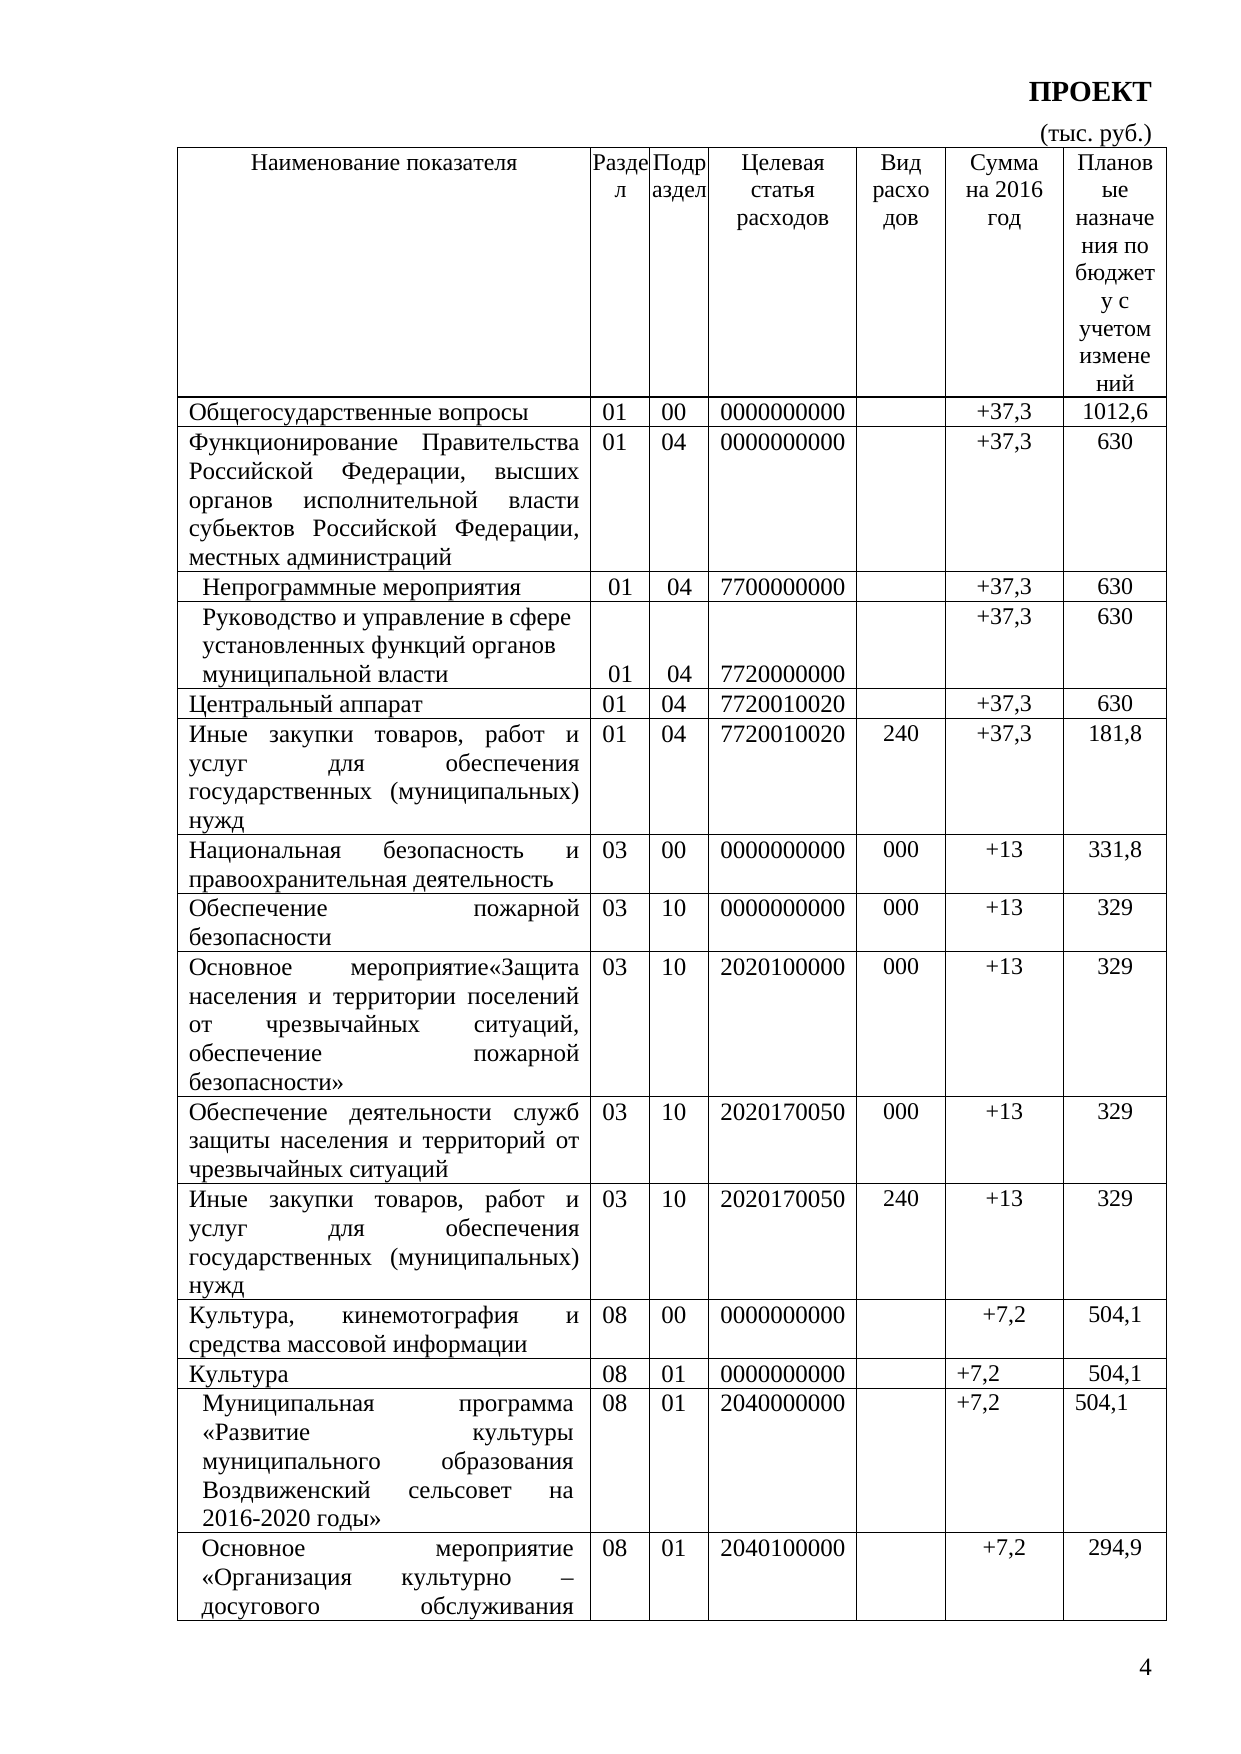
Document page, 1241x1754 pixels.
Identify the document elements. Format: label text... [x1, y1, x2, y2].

table_cell +37,3 [946, 398, 1063, 426]
table_cell +37,3 [946, 719, 1063, 834]
table_cell +7,2 [946, 1533, 1063, 1619]
table_cell 2040000000 [709, 1389, 856, 1532]
table_cell Иные закупки товаров, работ и услуг для обеспечения государственных (муниципальных) нужд [178, 719, 590, 834]
table_cell 0000000000 [709, 398, 856, 426]
table_cell Основное мероприятие«Защита населения и территории поселений от чрезвычайных ситуаций, обеспечение пожарной безопасности» [178, 952, 590, 1096]
table_cell 03 [591, 1184, 649, 1299]
table_cell +13 [946, 835, 1063, 892]
table_cell 329 [1064, 894, 1166, 951]
table_cell [857, 398, 945, 426]
table_cell Общегосударственные вопросы [178, 398, 590, 426]
table_cell 630 [1064, 427, 1166, 571]
table_cell [857, 602, 945, 688]
table_cell 240 [857, 1184, 945, 1299]
table_cell +37,3 [946, 689, 1063, 718]
table_cell 2020170050 [709, 1184, 856, 1299]
table_cell 10 [650, 952, 708, 1096]
table_cell 630 [1064, 572, 1166, 601]
table_cell +37,3 [946, 602, 1063, 688]
text (тыс. руб.) [177, 118, 1152, 147]
table_cell [857, 1389, 945, 1532]
table_cell 01 [591, 602, 649, 688]
table_cell 181,8 [1064, 719, 1166, 834]
table_header Подраздел [650, 148, 708, 396]
table_cell 504,1 [1064, 1300, 1166, 1358]
table_cell 04 [650, 719, 708, 834]
table_cell +7,2 [946, 1300, 1063, 1358]
table_cell 01 [591, 398, 649, 426]
table_cell 000 [857, 894, 945, 951]
table_cell 000 [857, 1097, 945, 1183]
table_cell 08 [591, 1359, 649, 1387]
table_cell 0000000000 [709, 835, 856, 892]
table_cell 331,8 [1064, 835, 1166, 892]
table_cell 03 [591, 835, 649, 892]
table_cell 10 [650, 1184, 708, 1299]
table_cell 630 [1064, 689, 1166, 718]
table_cell 03 [591, 952, 649, 1096]
table_header Раздел [591, 148, 649, 396]
table_cell 01 [591, 427, 649, 571]
table_cell 01 [650, 1533, 708, 1619]
table_cell 00 [650, 398, 708, 426]
table_cell +13 [946, 894, 1063, 951]
table_cell 294,9 [1064, 1533, 1166, 1619]
table_cell 04 [650, 427, 708, 571]
table_cell 01 [650, 1359, 708, 1387]
table_cell 7720010020 [709, 689, 856, 718]
table_cell +13 [946, 1097, 1063, 1183]
table_cell 10 [650, 1097, 708, 1183]
table_cell 04 [650, 689, 708, 718]
table_cell [857, 1359, 945, 1387]
table_cell 03 [591, 894, 649, 951]
table_cell 10 [650, 894, 708, 951]
table_cell 240 [857, 719, 945, 834]
table_cell [857, 1300, 945, 1358]
table_cell 7720000000 [709, 602, 856, 688]
table_cell 0000000000 [709, 1300, 856, 1358]
table_cell Руководство и управление в сфере установленных функций органов муниципальной власти [178, 602, 590, 688]
table_cell Муниципальная программа «Развитие культуры муниципального образования Воздвиженский сельсовет на 2016-2020 годы» [178, 1389, 590, 1532]
table_cell 2040100000 [709, 1533, 856, 1619]
table_cell 08 [591, 1300, 649, 1358]
table_cell Культура, кинемотография и средства массовой информации [178, 1300, 590, 1358]
table_cell +7,2 [946, 1389, 1063, 1532]
table_cell Обеспечение пожарной безопасности [178, 894, 590, 951]
table_header Сумма на 2016 год [946, 148, 1063, 396]
table_cell Культура [178, 1359, 590, 1387]
table_cell 7720010020 [709, 719, 856, 834]
table_cell 329 [1064, 1097, 1166, 1183]
table_cell 01 [591, 689, 649, 718]
table_header Вид расходов [857, 148, 945, 396]
table_cell Функционирование Правительства Российской Федерации, высших органов исполнительной власти субьектов Российской Федерации, местных администраций [178, 427, 590, 571]
table_cell +37,3 [946, 572, 1063, 601]
table_cell +13 [946, 952, 1063, 1096]
table_cell 0000000000 [709, 427, 856, 571]
table_cell 1012,6 [1064, 398, 1166, 426]
table_cell 630 [1064, 602, 1166, 688]
table_cell 0000000000 [709, 894, 856, 951]
table_cell +37,3 [946, 427, 1063, 571]
table_cell 0000000000 [709, 1359, 856, 1387]
table_cell 329 [1064, 1184, 1166, 1299]
table_cell 08 [591, 1533, 649, 1619]
table_cell Обеспечение деятельности служб защиты населения и территорий от чрезвычайных ситуаций [178, 1097, 590, 1183]
table_cell 7700000000 [709, 572, 856, 601]
table_cell +7,2 [946, 1359, 1063, 1387]
table_cell 504,1 [1064, 1389, 1166, 1532]
table_cell +13 [946, 1184, 1063, 1299]
table_cell 04 [650, 602, 708, 688]
table_cell 000 [857, 952, 945, 1096]
table_cell 04 [650, 572, 708, 601]
table_cell 2020100000 [709, 952, 856, 1096]
table_cell 00 [650, 835, 708, 892]
table_cell 2020170050 [709, 1097, 856, 1183]
table_cell Непрограммные мероприятия [178, 572, 590, 601]
table_cell Иные закупки товаров, работ и услуг для обеспечения государственных (муниципальных) нужд [178, 1184, 590, 1299]
table_cell 329 [1064, 952, 1166, 1096]
table_cell [857, 427, 945, 571]
table_cell 000 [857, 835, 945, 892]
table_cell 03 [591, 1097, 649, 1183]
table_header Целевая статья расходов [709, 148, 856, 396]
table_header Плановые назначения по бюджету с учетом изменений [1064, 148, 1166, 396]
table_cell [857, 572, 945, 601]
table_cell 00 [650, 1300, 708, 1358]
table_cell 504,1 [1064, 1359, 1166, 1387]
table_cell 01 [650, 1389, 708, 1532]
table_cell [178, 1533, 590, 1619]
table_cell Центральный аппарат [178, 689, 590, 718]
table_cell [857, 689, 945, 718]
table_cell 01 [591, 572, 649, 601]
table_header Наименование показателя [178, 148, 590, 396]
table_cell Национальная безопасность и правоохранительная деятельность [178, 835, 590, 892]
table_cell 01 [591, 719, 649, 834]
table_cell 08 [591, 1389, 649, 1532]
table_cell [857, 1533, 945, 1619]
